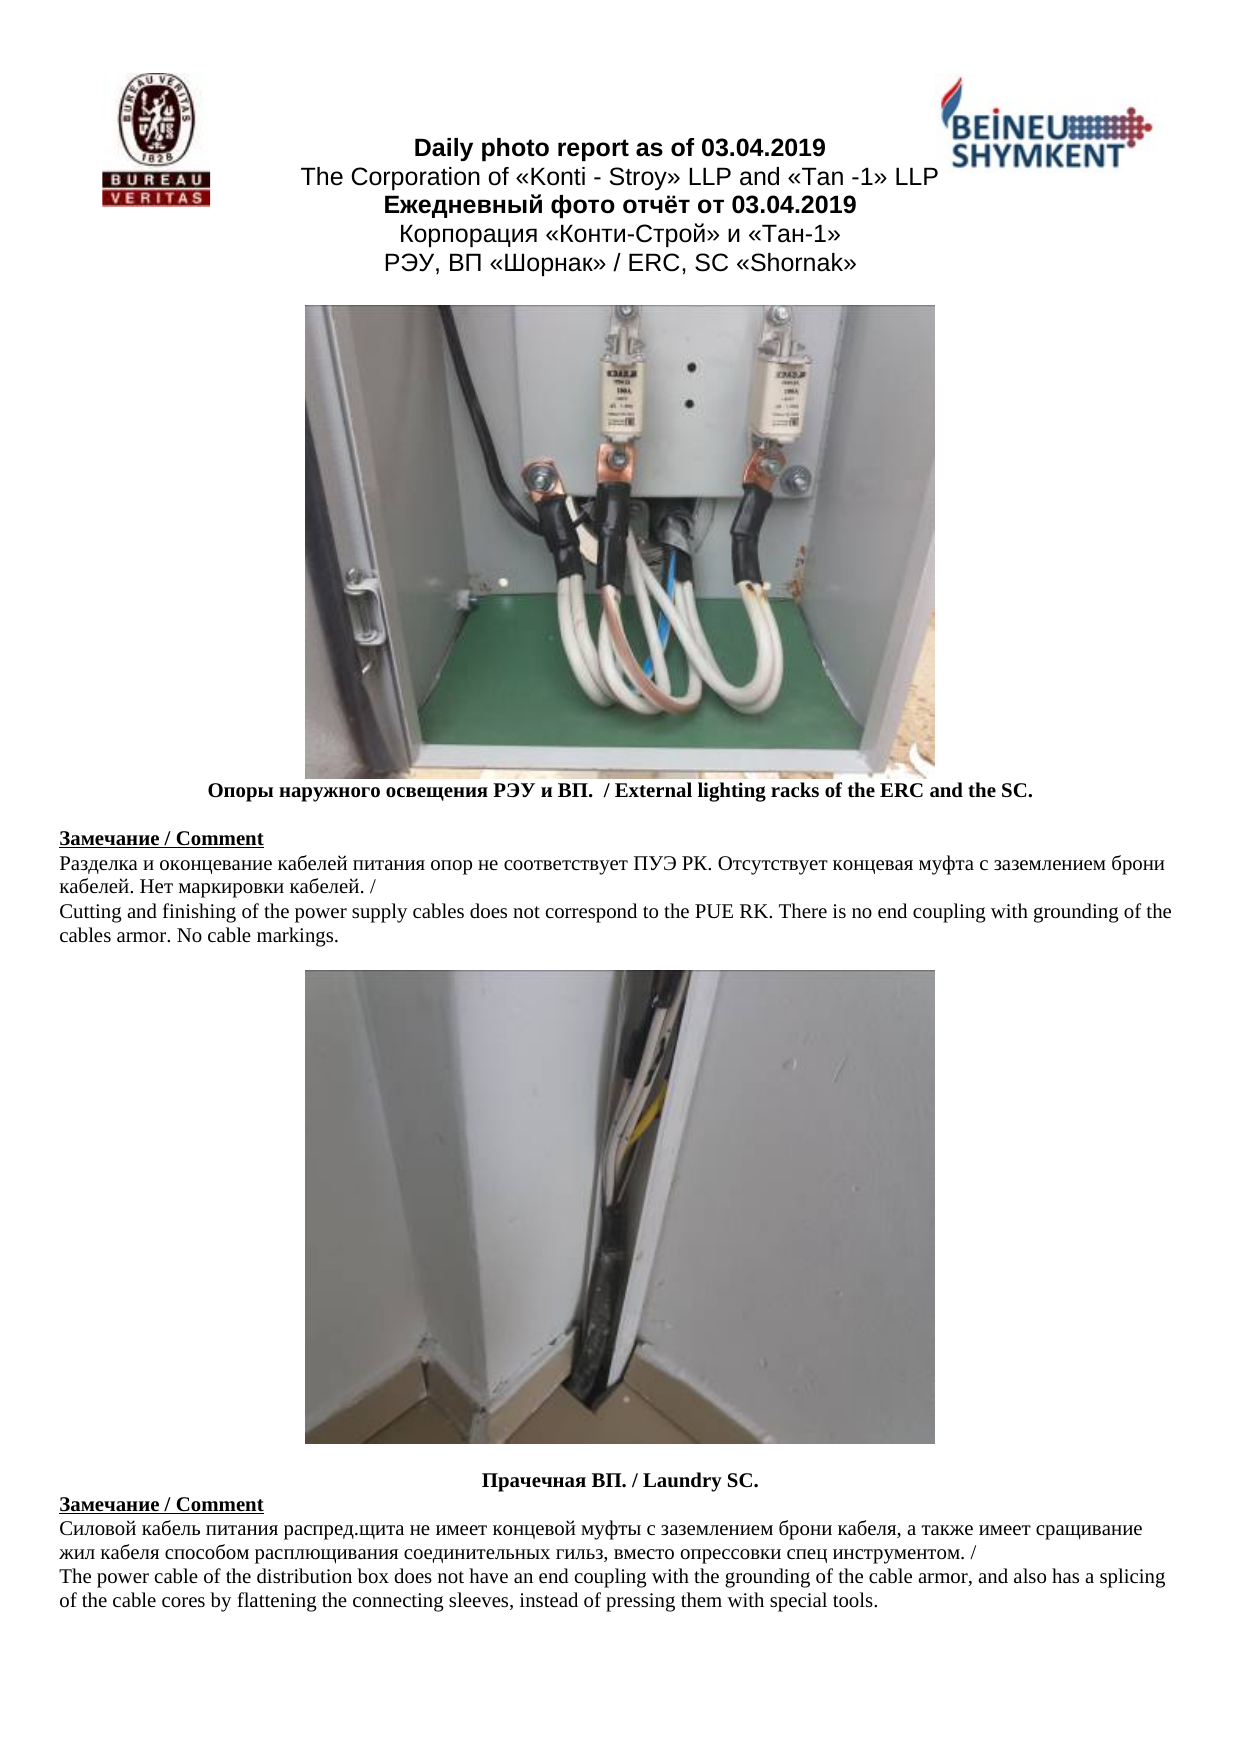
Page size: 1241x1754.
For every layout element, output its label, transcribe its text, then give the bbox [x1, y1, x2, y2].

picture [935, 73, 1159, 173]
text The power cable of the distribution box does not have an end coupling with the grounding of the cable armor, and also has a splicing of the cable cores by flattening the connecting sleeves, instead of pressing them with special tools. [59, 1564, 1181, 1612]
text Опоры наружного освещения РЭУ и ВП. / External lighting racks of the ERC and the SC. [59, 778, 1181, 802]
text Разделка и оконцевание кабелей питания опор не соответствует ПУЭ РК. Отсутствует концевая муфта с заземлением брони кабелей. Нет маркировки кабелей. / [59, 850, 1181, 898]
picture [305, 970, 935, 1444]
text Замечание / Comment [59, 1492, 1181, 1516]
text Прачечная ВП. / Laundry SC. [59, 1468, 1181, 1492]
picture [102, 73, 211, 207]
picture [305, 305, 935, 779]
text Замечание / Comment [59, 826, 1181, 850]
text Cutting and finishing of the power supply cables does not correspond to the PUE RK. There is no end coupling with grounding of the cables armor. No cable markings. [59, 898, 1181, 947]
text Силовой кабель питания распред.щита не имеет концевой муфты с заземлением брони кабеля, а также имеет сращивание жил кабеля способом расплющивания соединительных гильз, вместо опрессовки спец инструментом. / [59, 1516, 1181, 1564]
